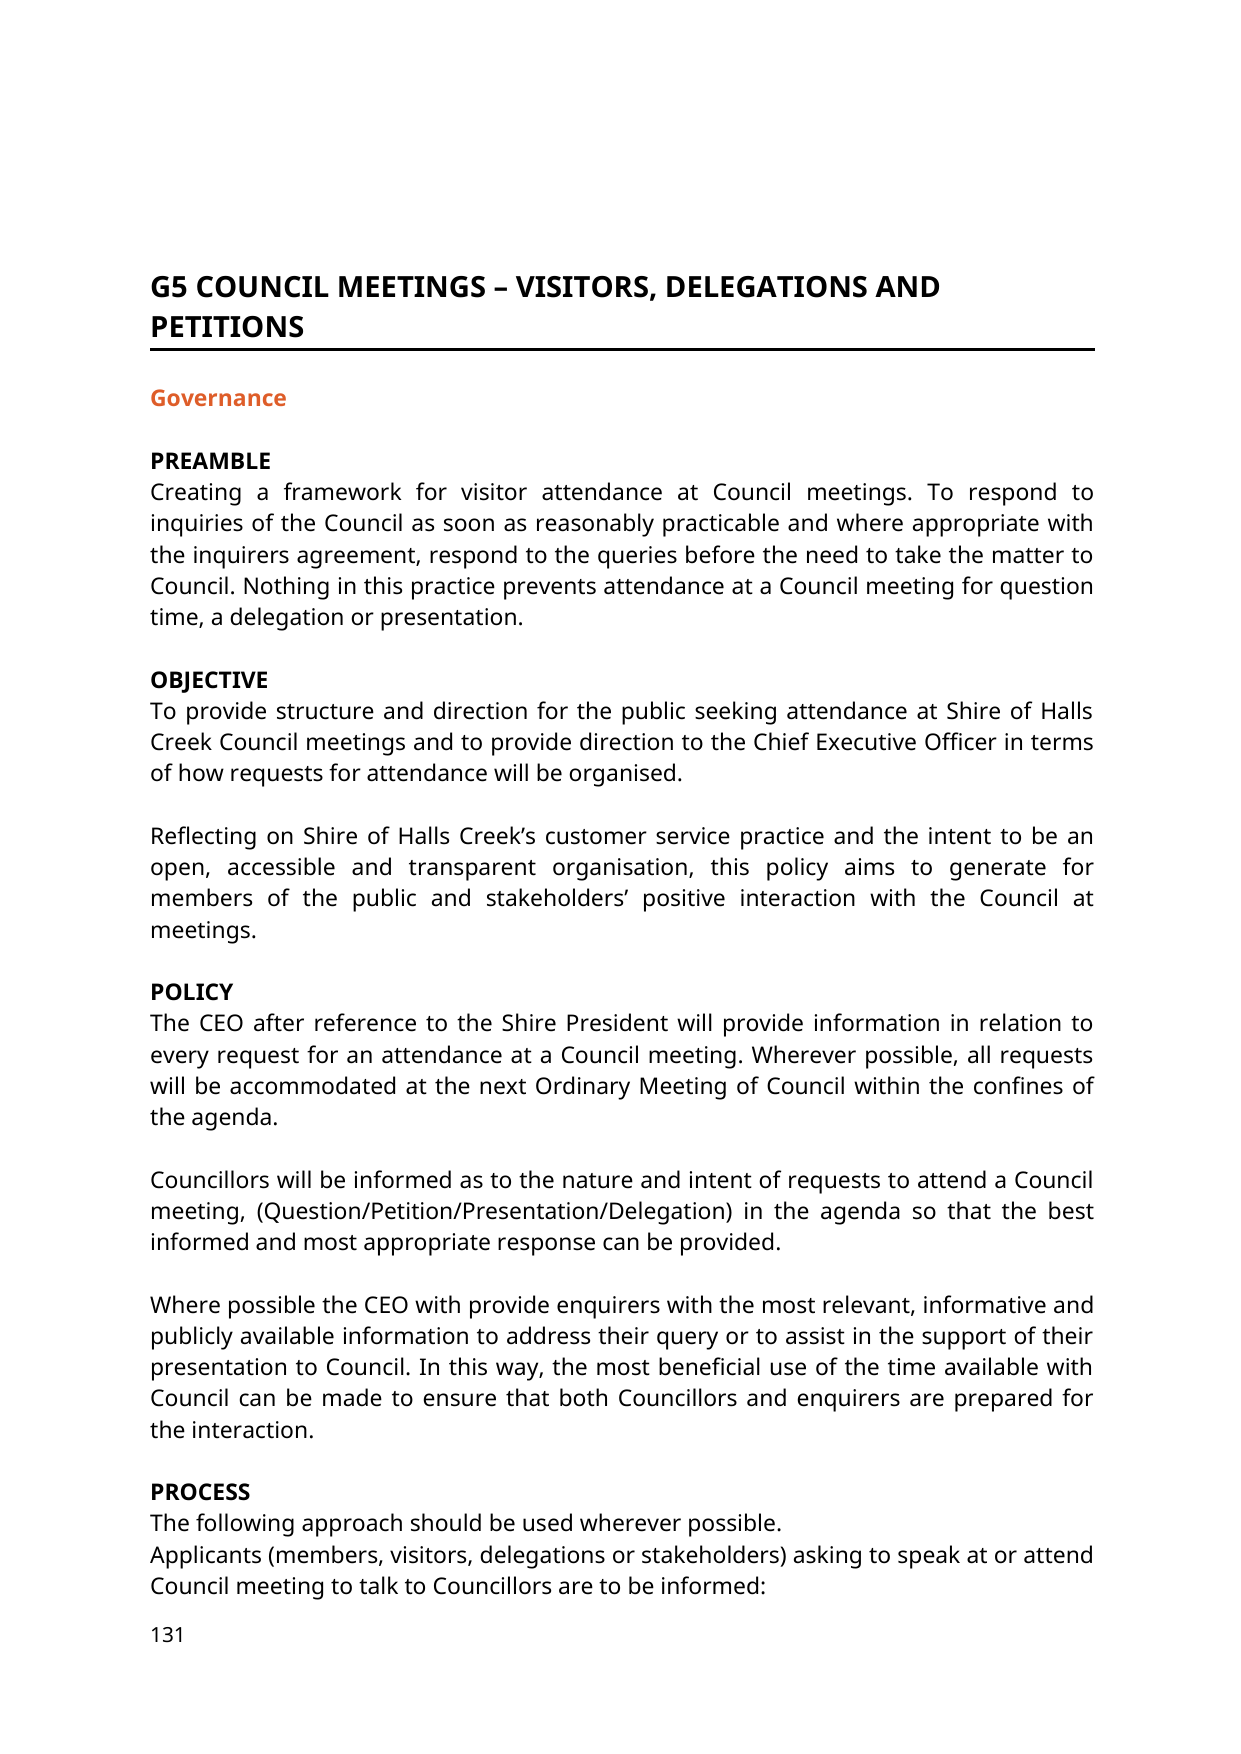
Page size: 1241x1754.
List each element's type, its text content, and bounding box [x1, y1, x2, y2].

subtitle G5 COUNCIL MEETINGS – VISITORS, DELEGATIONS AND PETITIONS [150, 266, 1095, 348]
text OBJECTIVE [150, 663, 1095, 695]
text Where possible the CEO with provide enquirers with the most relevant, informative and publicly available information to address their query or to assist in the support of their presentation to Council. In this way, the most beneficial use of the time available with Council can be made to ensure that both Councillors and enquirers are prepared for the interaction. [150, 1288, 1095, 1445]
text POLICY [150, 976, 1095, 1007]
text The following approach should be used wherever possible. [150, 1507, 1095, 1538]
text Councillors will be informed as to the nature and intent of requests to attend a Council meeting, (Question/Petition/Presentation/Delegation) in the agenda so that the best informed and most appropriate response can be provided. [150, 1163, 1095, 1257]
text Applicants (members, visitors, delegations or stakeholders) asking to speak at or attend Council meeting to talk to Councillors are to be informed: [150, 1538, 1095, 1601]
text PREAMBLE [150, 445, 1095, 476]
text PROCESS [150, 1476, 1095, 1507]
text Governance [150, 382, 1095, 413]
text Creating a framework for visitor attendance at Council meetings. To respond to inquiries of the Council as soon as reasonably practicable and where appropriate with the inquirers agreement, respond to the queries before the need to take the matter to Council. Nothing in this practice prevents attendance at a Council meeting for question time, a delegation or presentation. [150, 476, 1095, 632]
text Reflecting on Shire of Halls Creek’s customer service practice and the intent to be an open, accessible and transparent organisation, this policy aims to generate for members of the public and stakeholders’ positive interaction with the Council at meetings. [150, 820, 1095, 945]
text The CEO after reference to the Shire President will provide information in relation to every request for an attendance at a Council meeting. Wherever possible, all requests will be accommodated at the next Ordinary Meeting of Council within the confines of the agenda. [150, 1007, 1095, 1132]
text To provide structure and direction for the public seeking attendance at Shire of Halls Creek Council meetings and to provide direction to the Chief Executive Officer in terms of how requests for attendance will be organised. [150, 695, 1095, 788]
